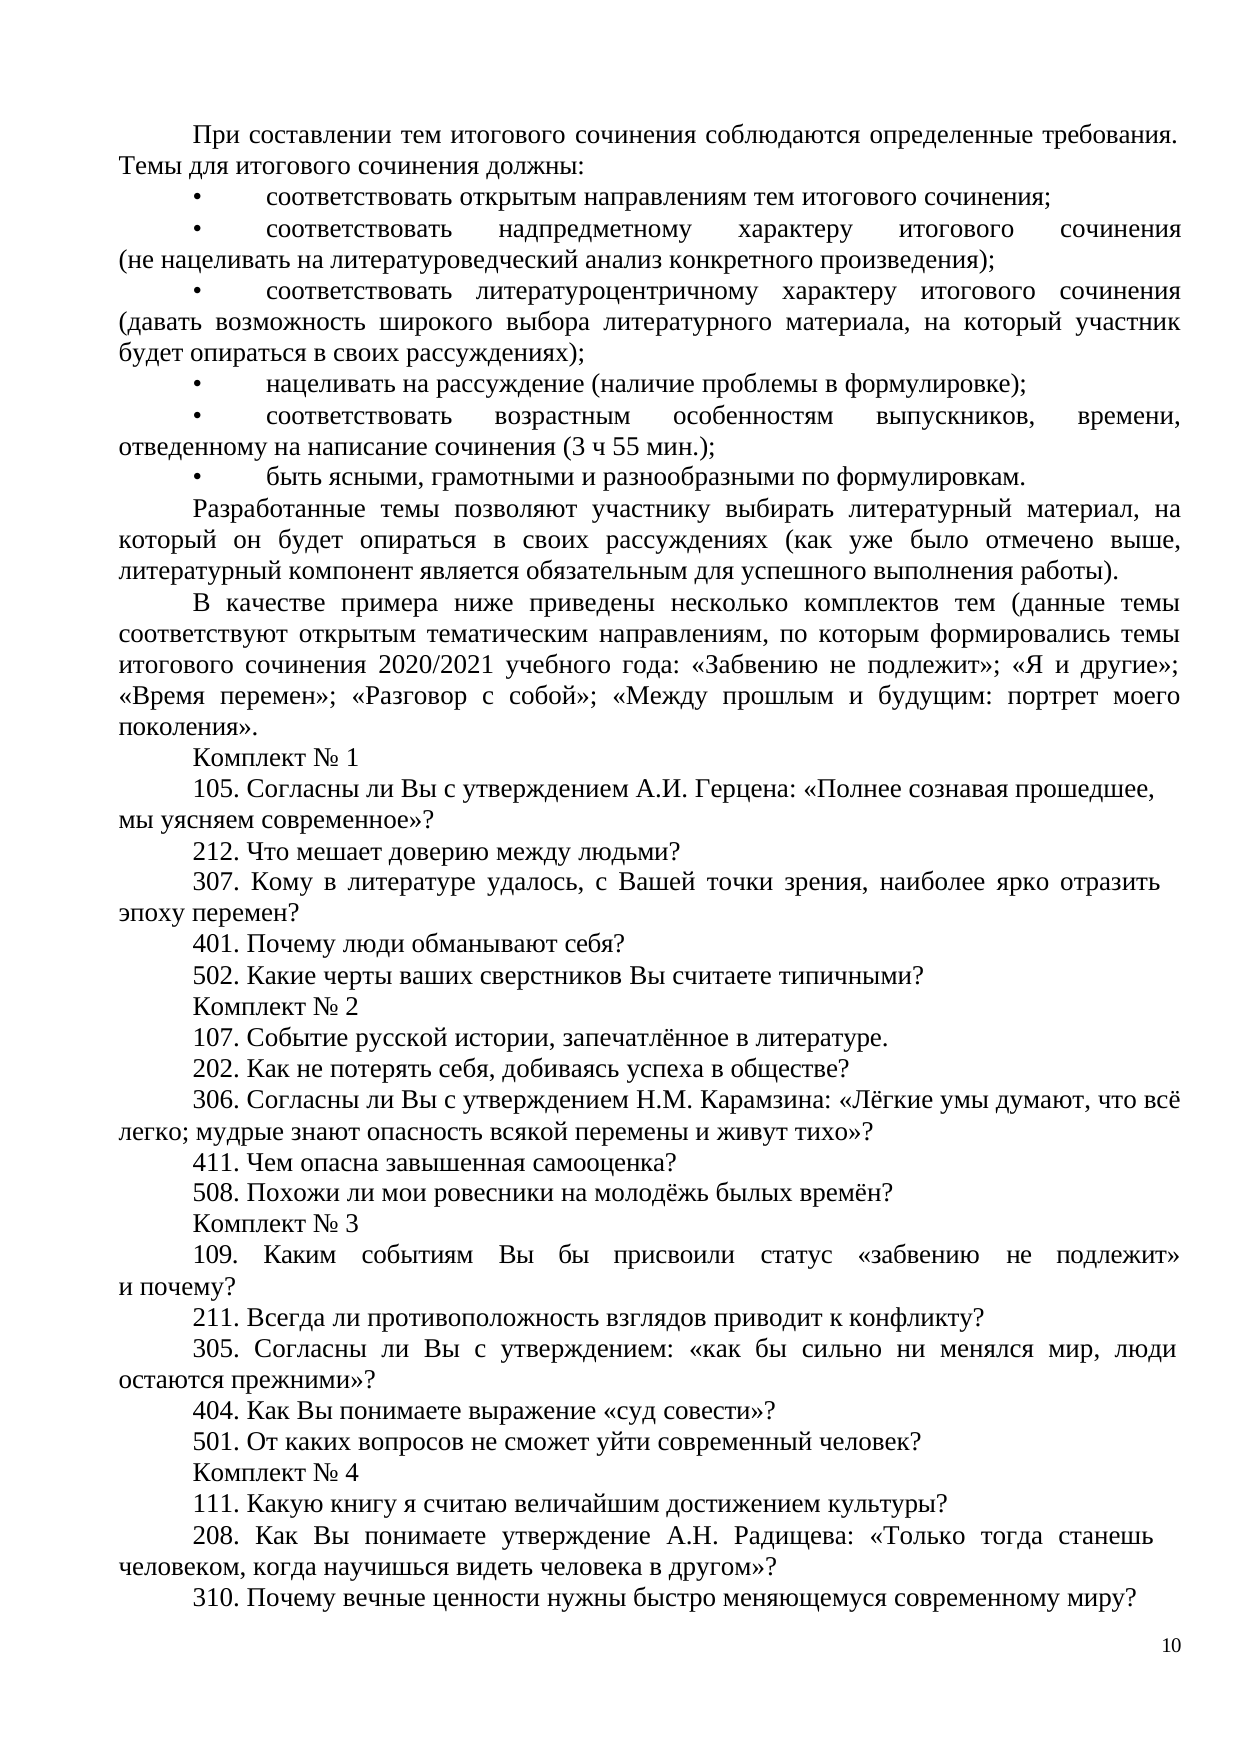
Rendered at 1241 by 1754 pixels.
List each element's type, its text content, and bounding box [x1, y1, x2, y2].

text Темы для итогового сочинения должны: [118, 149, 1240, 180]
text 401. Почему люди обманывают себя? [192, 928, 1240, 959]
text 307. Кому в литературе удалось, с Вашей точки зрения, наиболее ярко отразить эпоху перемен? [118, 866, 1182, 928]
text 107. Событие русской истории, запечатлённое в литературе. [192, 1021, 1240, 1052]
text 208. Как Вы понимаете утверждение А.Н. Радищева: «Только тогда станешь человеком, когда научишься видеть человека в другом»? [118, 1519, 1240, 1581]
text 305. Согласны ли Вы с утверждением: «как бы сильно ни менялся мир, люди остаются прежними»? [118, 1333, 1240, 1394]
text 306. Согласны ли Вы с утверждением Н.М. Карамзина: «Лёгкие умы думают, что всё легко; мудрые знают опасность всякой перемены и живут тихо»? [118, 1083, 1240, 1146]
text 202. Как не потерять себя, добиваясь успеха в обществе? [192, 1052, 1240, 1083]
text 212. Что мешает доверию между людьми? [192, 835, 1240, 866]
list быть ясными, грамотными и разнообразными по формулировкам. [192, 461, 1240, 492]
text 508. Похожи ли мои ровесники на молодёжь былых времён? Комплект № 3 [192, 1177, 962, 1239]
text 501. От каких вопросов не сможет уйти современный человек? Комплект № 4 [192, 1425, 962, 1487]
list соответствовать надпредметному характеру итогового сочинения (не нацеливать на литературоведческий анализ конкретного произведения); [118, 212, 1182, 274]
text «Время перемен»; «Разговор с собой»; «Между прошлым и будущим: портрет моего поколения». [118, 679, 1182, 742]
text 105. Согласны ли Вы с утверждением А.И. Герцена: «Полнее сознавая прошедшее, мы уясняем современное»? [118, 772, 1182, 835]
list соответствовать литературоцентричному характеру итогового сочинения (давать возможность широкого выбора литературного материала, на который участник будет опираться в своих рассуждениях); [118, 274, 1182, 368]
text Комплект № 1 [192, 742, 1240, 772]
text Разработанные темы позволяют участнику выбирать литературный материал, на который он будет опираться в своих рассуждениях (как уже было отмечено выше, литературный компонент является обязательным для успешного выполнения работы). [118, 492, 1182, 586]
text 111. Какую книгу я считаю величайшим достижением культуры? [192, 1488, 1240, 1519]
text 310. Почему вечные ценности нужны быстро меняющемуся современному миру? [192, 1581, 1240, 1612]
list соответствовать открытым направлениям тем итогового сочинения; [192, 181, 1240, 212]
text В качестве примера ниже приведены несколько комплектов тем (данные темы соответствуют открытым тематическим направлениям, по которым формировались темы итогового сочинения 2020/2021 учебного года: «Забвению не подлежит»; «Я и другие»; [118, 586, 1182, 679]
text При составлении тем итогового сочинения соблюдаются определенные требования. [192, 118, 1240, 149]
text 109. Каким событиям Вы бы присвоили статус «забвению не подлежит» и почему? [118, 1239, 1182, 1301]
text 404. Как Вы понимаете выражение «суд совести»? [192, 1394, 1240, 1425]
text 411. Чем опасна завышенная самооценка? [192, 1146, 1240, 1177]
text 211. Всегда ли противоположность взглядов приводит к конфликту? [192, 1301, 1240, 1332]
text 502. Какие черты ваших сверстников Вы считаете типичными? Комплект № 2 [192, 959, 962, 1021]
list соответствовать возрастным особенностям выпускников, времени, отведенному на написание сочинения (3 ч 55 мин.); [118, 399, 1182, 461]
list нацеливать на рассуждение (наличие проблемы в формулировке); [192, 368, 1240, 399]
